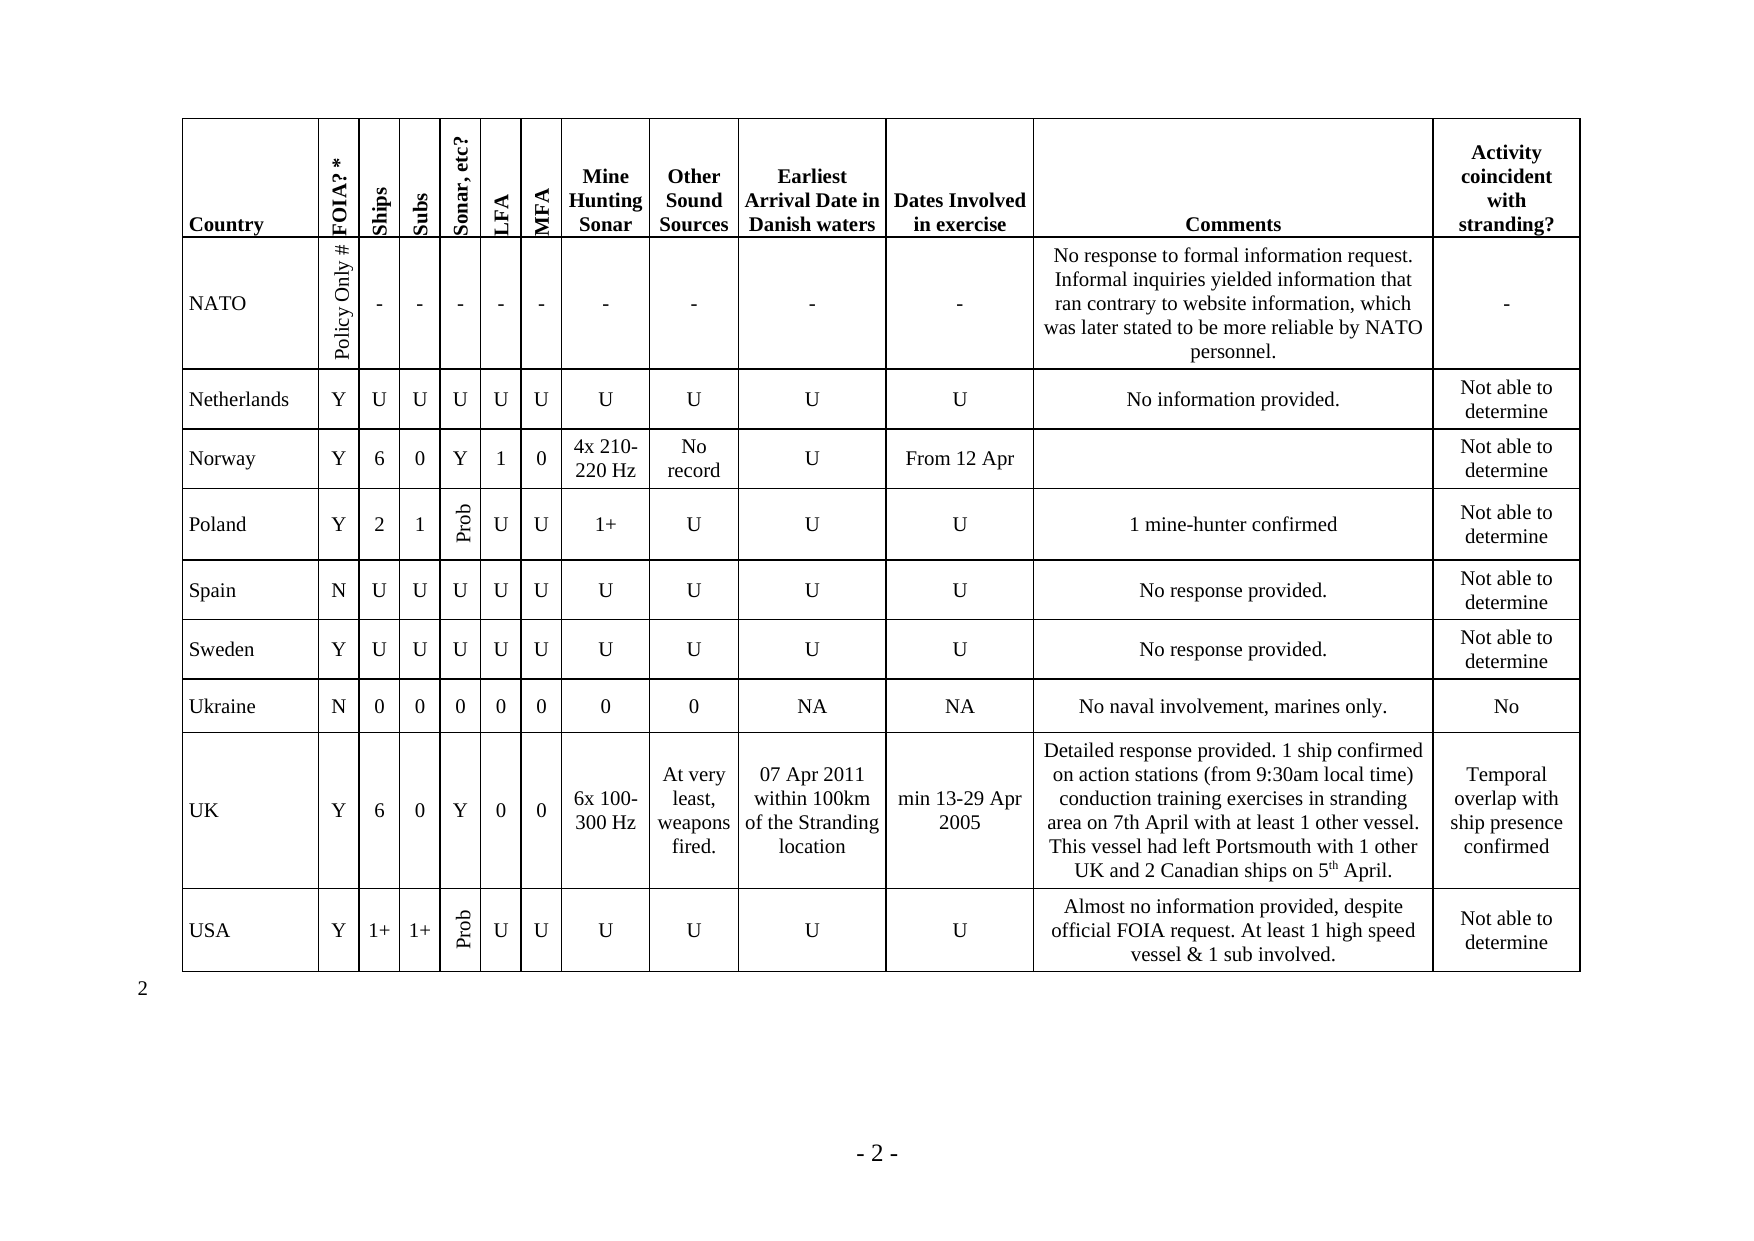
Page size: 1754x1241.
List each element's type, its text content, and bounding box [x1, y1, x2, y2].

table_cell U [739, 889, 885, 971]
table_cell - [360, 238, 399, 368]
table_cell U [562, 561, 649, 619]
table_cell U [400, 561, 439, 619]
table_cell Not able to determine [1434, 489, 1579, 559]
table_cell No response provided. [1034, 561, 1432, 619]
table_cell Poland [183, 489, 318, 559]
table_cell UK [183, 733, 318, 887]
table_header Subs [400, 119, 439, 236]
table_cell U [650, 620, 738, 678]
table_cell 1+ [562, 489, 649, 559]
table_cell U [360, 620, 399, 678]
table_cell U [739, 370, 885, 428]
table_cell Y [441, 430, 480, 487]
table_cell 0 [400, 680, 439, 731]
table_cell U [522, 889, 561, 971]
table_cell No naval involvement, marines only. [1034, 680, 1432, 731]
table_cell U [739, 620, 885, 678]
table_cell 07 Apr 2011 within 100km of the Stranding location [739, 733, 885, 887]
table_cell U [739, 430, 885, 487]
table_cell Y [319, 489, 358, 559]
table_cell 0 [522, 680, 561, 731]
table_cell [1034, 430, 1432, 487]
table_cell U [522, 620, 561, 678]
table_cell Y [319, 620, 358, 678]
table_cell U [739, 489, 885, 559]
table_cell U [481, 620, 520, 678]
table_cell U [522, 561, 561, 619]
table_cell U [650, 561, 738, 619]
table_cell Sweden [183, 620, 318, 678]
table_cell No response to formal information request. Informal inquiries yielded information that ran contrary to website information, which was later stated to be more reliable by NATO personnel. [1034, 238, 1432, 368]
table_cell 1 mine-hunter confirmed [1034, 489, 1432, 559]
table_cell Y [441, 733, 480, 887]
table_cell U [441, 561, 480, 619]
table_cell 0 [481, 733, 520, 887]
table_cell - [887, 238, 1033, 368]
table_cell Prob [441, 489, 480, 559]
table_cell U [481, 370, 520, 428]
table_cell 0 [562, 680, 649, 731]
table_cell U [360, 561, 399, 619]
table_cell Y [319, 733, 358, 887]
table_cell Not able to determine [1434, 889, 1579, 971]
table_cell Policy Only # [319, 238, 358, 368]
table_header Dates Involved in exercise [887, 119, 1033, 236]
table_cell Not able to determine [1434, 561, 1579, 619]
table_cell U [650, 889, 738, 971]
table_cell Not able to determine [1434, 620, 1579, 678]
table_cell 0 [522, 430, 561, 487]
table_cell 0 [400, 733, 439, 887]
table_cell U [887, 889, 1033, 971]
table_cell N [319, 680, 358, 731]
table_cell U [441, 370, 480, 428]
table_cell - [562, 238, 649, 368]
table_header Earliest Arrival Date in Danish waters [739, 119, 885, 236]
table_cell Y [319, 430, 358, 487]
table_cell 4x 210-220 Hz [562, 430, 649, 487]
table_cell 6 [360, 733, 399, 887]
table_cell U [400, 620, 439, 678]
table_cell U [522, 370, 561, 428]
table_cell 6x 100-300 Hz [562, 733, 649, 887]
table_cell No record [650, 430, 738, 487]
table_cell 1 [400, 489, 439, 559]
table_header MFA [522, 119, 561, 236]
table_cell NA [739, 680, 885, 731]
table_cell Not able to determine [1434, 370, 1579, 428]
table_cell 0 [360, 680, 399, 731]
table_cell 0 [400, 430, 439, 487]
table_header LFA [481, 119, 520, 236]
table_cell USA [183, 889, 318, 971]
table_cell U [522, 489, 561, 559]
table_cell - [481, 238, 520, 368]
table_cell Spain [183, 561, 318, 619]
table_cell No [1434, 680, 1579, 731]
table_cell 1+ [360, 889, 399, 971]
table_cell 6 [360, 430, 399, 487]
table_cell U [481, 889, 520, 971]
table_cell 0 [481, 680, 520, 731]
table_cell U [400, 370, 439, 428]
table_cell 1 [481, 430, 520, 487]
table_header Country [183, 119, 318, 236]
table_cell N [319, 561, 358, 619]
table_cell 2 [360, 489, 399, 559]
table_cell U [650, 370, 738, 428]
table_cell Not able to determine [1434, 430, 1579, 487]
table_cell Y [319, 370, 358, 428]
table_cell U [887, 489, 1033, 559]
table_cell 1+ [400, 889, 439, 971]
table_cell U [887, 620, 1033, 678]
table_cell Norway [183, 430, 318, 487]
table_cell 0 [441, 680, 480, 731]
table_cell U [562, 370, 649, 428]
table_cell Detailed response provided. 1 ship confirmed on action stations (from 9:30am local time) conduction training exercises in stranding area on 7th April with at least 1 other vessel. This vessel had left Portsmouth with 1 other UK and 2 Canadian ships on 5th April. [1034, 733, 1432, 887]
table_cell Y [319, 889, 358, 971]
table_cell U [887, 561, 1033, 619]
table_cell min 13-29 Apr 2005 [887, 733, 1033, 887]
table_cell U [481, 489, 520, 559]
table_cell U [887, 370, 1033, 428]
table_cell - [441, 238, 480, 368]
table_header FOIA? * [319, 119, 358, 236]
table_cell Temporal overlap with ship presence confirmed [1434, 733, 1579, 887]
table_header Ships [360, 119, 399, 236]
table_cell 0 [650, 680, 738, 731]
table_cell NA [887, 680, 1033, 731]
table_cell U [441, 620, 480, 678]
table_cell - [400, 238, 439, 368]
table_cell Prob [441, 889, 480, 971]
table_header Other Sound Sources [650, 119, 738, 236]
table_cell NATO [183, 238, 318, 368]
table_cell No information provided. [1034, 370, 1432, 428]
table_cell Netherlands [183, 370, 318, 428]
table_header Activity coincident with stranding? [1434, 119, 1579, 236]
table_cell U [481, 561, 520, 619]
table_cell U [562, 889, 649, 971]
table_cell - [739, 238, 885, 368]
table_cell - [650, 238, 738, 368]
table_cell U [739, 561, 885, 619]
table_cell - [1434, 238, 1579, 368]
table_cell At very least, weapons fired. [650, 733, 738, 887]
table_cell Almost no information provided, despite official FOIA request. At least 1 high speed vessel & 1 sub involved. [1034, 889, 1432, 971]
table_cell 0 [522, 733, 561, 887]
table_cell U [360, 370, 399, 428]
table_cell - [522, 238, 561, 368]
table_cell U [562, 620, 649, 678]
table_cell No response provided. [1034, 620, 1432, 678]
table_header Sonar, etc? [441, 119, 480, 236]
table_cell Ukraine [183, 680, 318, 731]
table_header Mine Hunting Sonar [562, 119, 649, 236]
table_header Comments [1034, 119, 1432, 236]
table_cell U [650, 489, 738, 559]
table_cell From 12 Apr [887, 430, 1033, 487]
